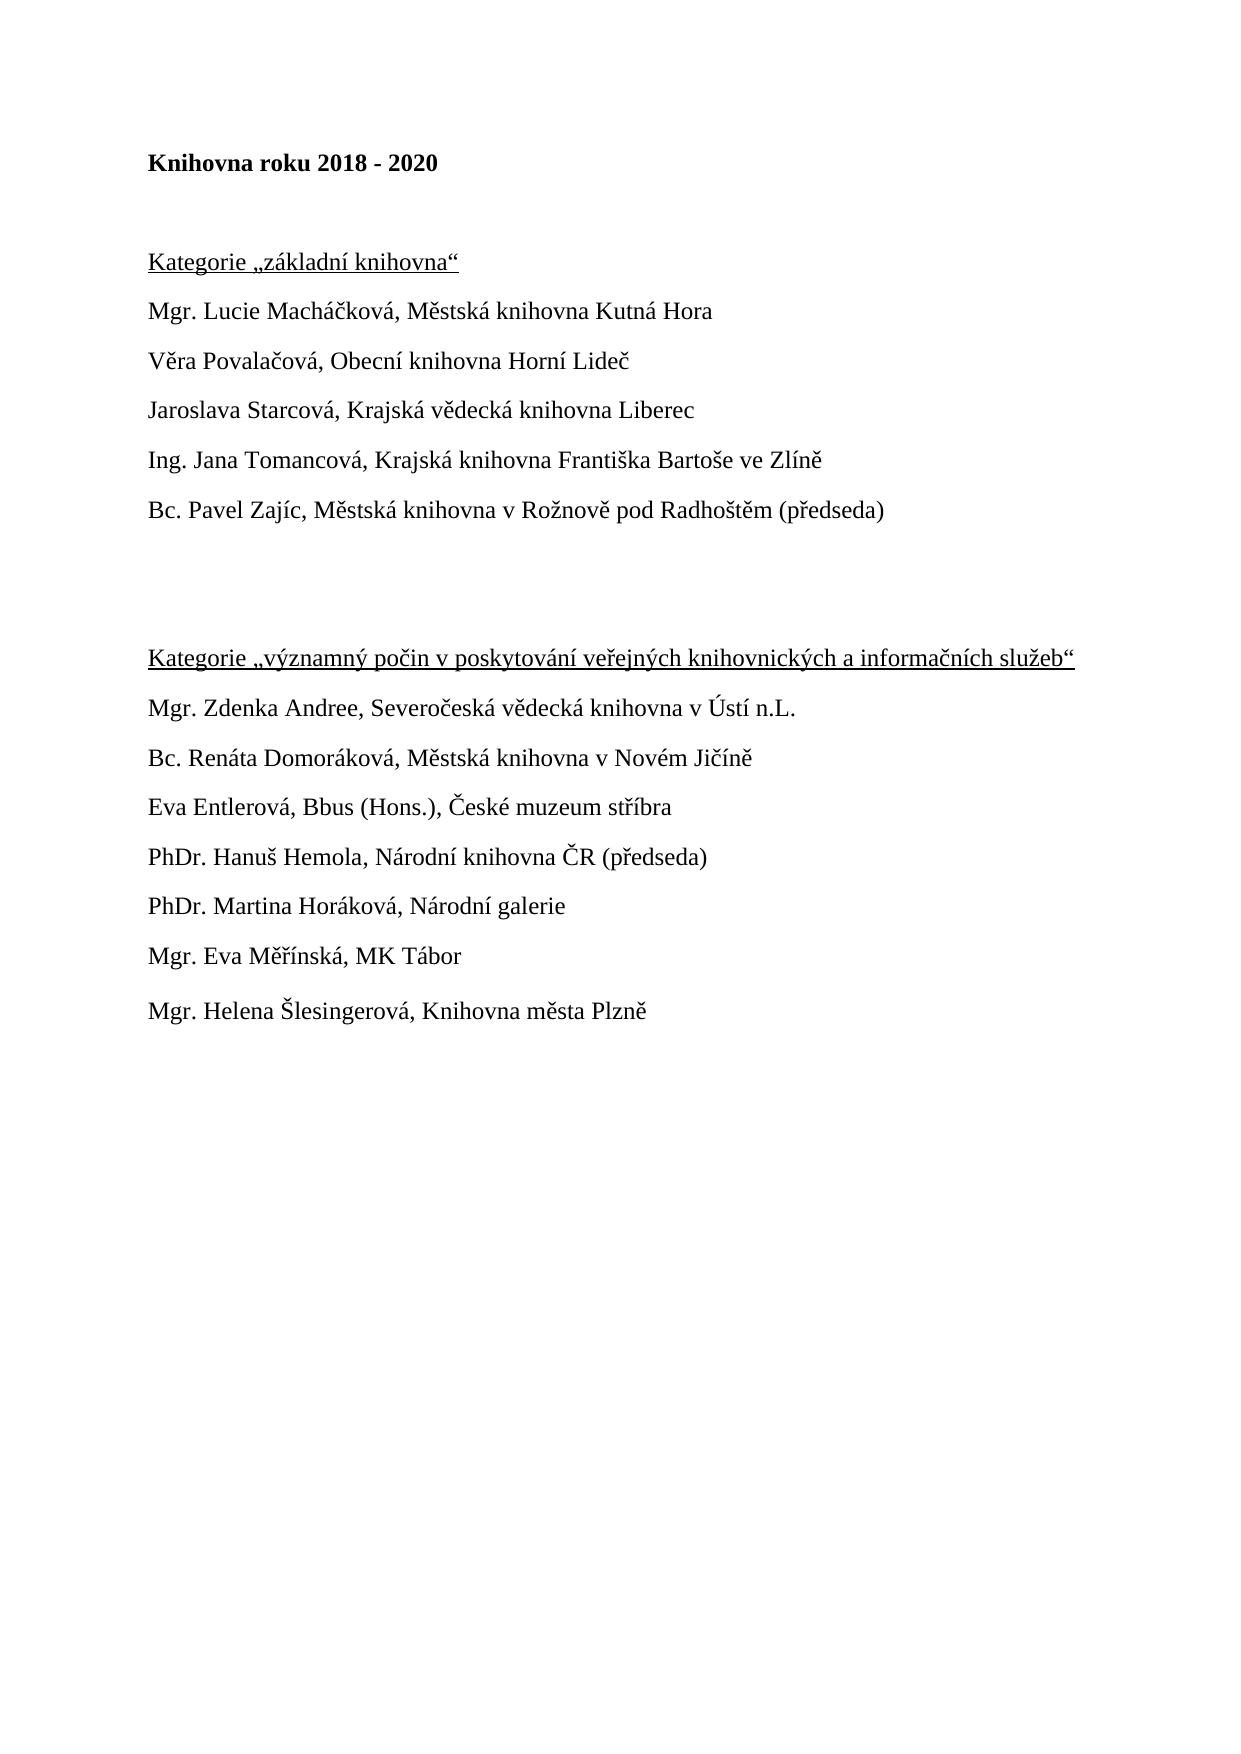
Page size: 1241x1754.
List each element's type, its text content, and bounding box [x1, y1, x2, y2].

text Mgr. Helena Šlesingerová, Knihovna města Plzně [148, 991, 1093, 1059]
text Eva Entlerová, Bbus (Hons.), České muzeum stříbra [148, 792, 1093, 821]
text Knihovna roku 2018 - 2020 [148, 148, 1093, 176]
text Mgr. Lucie Macháčková, Městská knihovna Kutná Hora [148, 296, 1093, 325]
text Věra Povalačová, Obecní knihovna Horní Lideč [148, 346, 1093, 375]
text Mgr. Eva Měřínská, MK Tábor [148, 941, 1093, 970]
text Kategorie „základní knihovna“ [148, 247, 1093, 276]
text Bc. Pavel Zajíc, Městská knihovna v Rožnově pod Radhoštěm (předseda) [148, 495, 1093, 523]
text Mgr. Zdenka Andree, Severočeská vědecká knihovna v Ústí n.L. [148, 693, 1093, 722]
text PhDr. Martina Horáková, Národní galerie [148, 891, 1093, 920]
text Bc. Renáta Domoráková, Městská knihovna v Novém Jičíně [148, 743, 1093, 771]
text Jaroslava Starcová, Krajská vědecká knihovna Liberec [148, 396, 1093, 424]
text Kategorie „významný počin v poskytování veřejných knihovnických a informačních služeb“ [148, 643, 1093, 672]
text Ing. Jana Tomancová, Krajská knihovna Františka Bartoše ve Zlíně [148, 445, 1093, 474]
text PhDr. Hanuš Hemola, Národní knihovna ČR (předseda) [148, 842, 1093, 871]
